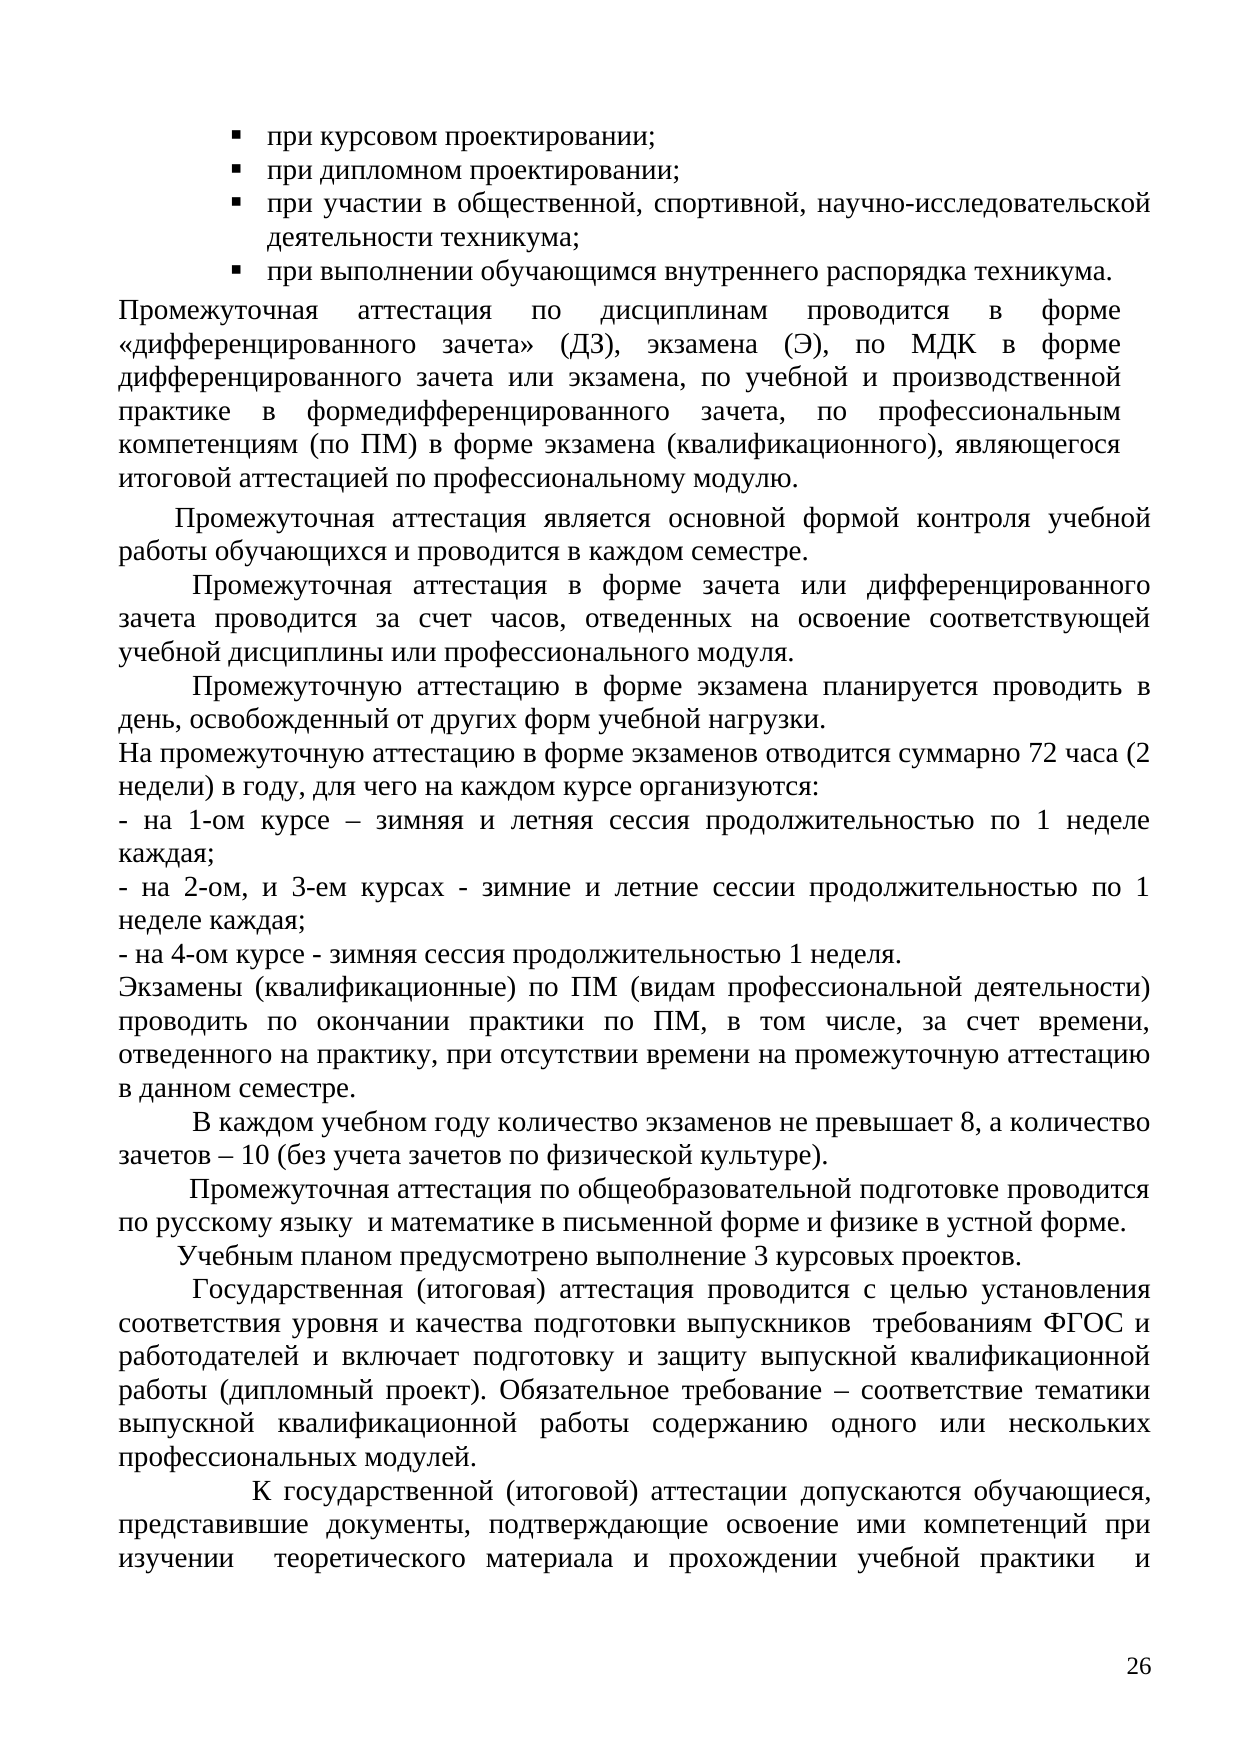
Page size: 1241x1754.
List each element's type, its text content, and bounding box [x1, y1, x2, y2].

text В каждом учебном году количество экзаменов не превышает 8, а количество зачетов – 10 (без учета зачетов по физической культуре). [118, 1104, 1152, 1171]
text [118, 1473, 1152, 1573]
text Промежуточную аттестацию в форме экзамена планируется проводить в день, освобожденный от других форм учебной нагрузки. [118, 668, 1152, 735]
list при дипломном проектировании; [229, 152, 1152, 185]
text На промежуточную аттестацию в форме экзаменов отводится суммарно 72 часа (2 недели) в году, для чего на каждом курсе организуются: [118, 735, 1152, 802]
text - на 4-ом курсе - зимняя сессия продолжительностью 1 неделя. [118, 936, 1152, 969]
text Государственная (итоговая) аттестация проводится с целью установления соответствия уровня и качества подготовки выпускников требованиям ФГОС и работодателей и включает подготовку и защиту выпускной квалификационной работы (дипломный проект). Обязательное требование – соответствие тематики выпускной квалификационной работы содержанию одного или нескольких профессиональных модулей. [118, 1271, 1152, 1473]
list при выполнении обучающимся внутреннего распорядка техникума. [229, 253, 1152, 286]
text Промежуточная аттестация является основной формой контроля учебной работы обучающихся и проводится в каждом семестре. [118, 500, 1152, 567]
text Учебным планом предусмотрено выполнение 3 курсовых проектов. [118, 1238, 1152, 1271]
text Промежуточная аттестация по дисциплинам проводится в форме «дифференцированного зачета» (ДЗ), экзамена (Э), по МДК в форме дифференцированного зачета или экзамена, по учебной и производственной практике в формедифференцированного зачета, по профессиональным компетенциям (по ПМ) в форме экзамена (квалификационного), являющегося итоговой аттестацией по профессиональному модулю. [118, 292, 1122, 494]
text - на 1-ом курсе – зимняя и летняя сессия продолжительностью по 1 неделе каждая; [118, 802, 1152, 869]
list при участии в общественной, спортивной, научно-исследовательской деятельности техникума; [229, 185, 1152, 253]
text Экзамены (квалификационные) по ПМ (видам профессиональной деятельности) проводить по окончании практики по ПМ, в том числе, за счет времени, отведенного на практику, при отсутствии времени на промежуточную аттестацию в данном семестре. [118, 969, 1152, 1104]
text - на 2-ом, и 3-ем курсах - зимние и летние сессии продолжительностью по 1 неделе каждая; [118, 869, 1152, 936]
text Промежуточная аттестация по общеобразовательной подготовке проводится по русскому языку и математике в письменной форме и физике в устной форме. [118, 1171, 1152, 1238]
text Промежуточная аттестация в форме зачета или дифференцированного зачета проводится за счет часов, отведенных на освоение соответствующей учебной дисциплины или профессионального модуля. [118, 567, 1152, 668]
list при курсовом проектировании; [229, 118, 1152, 152]
